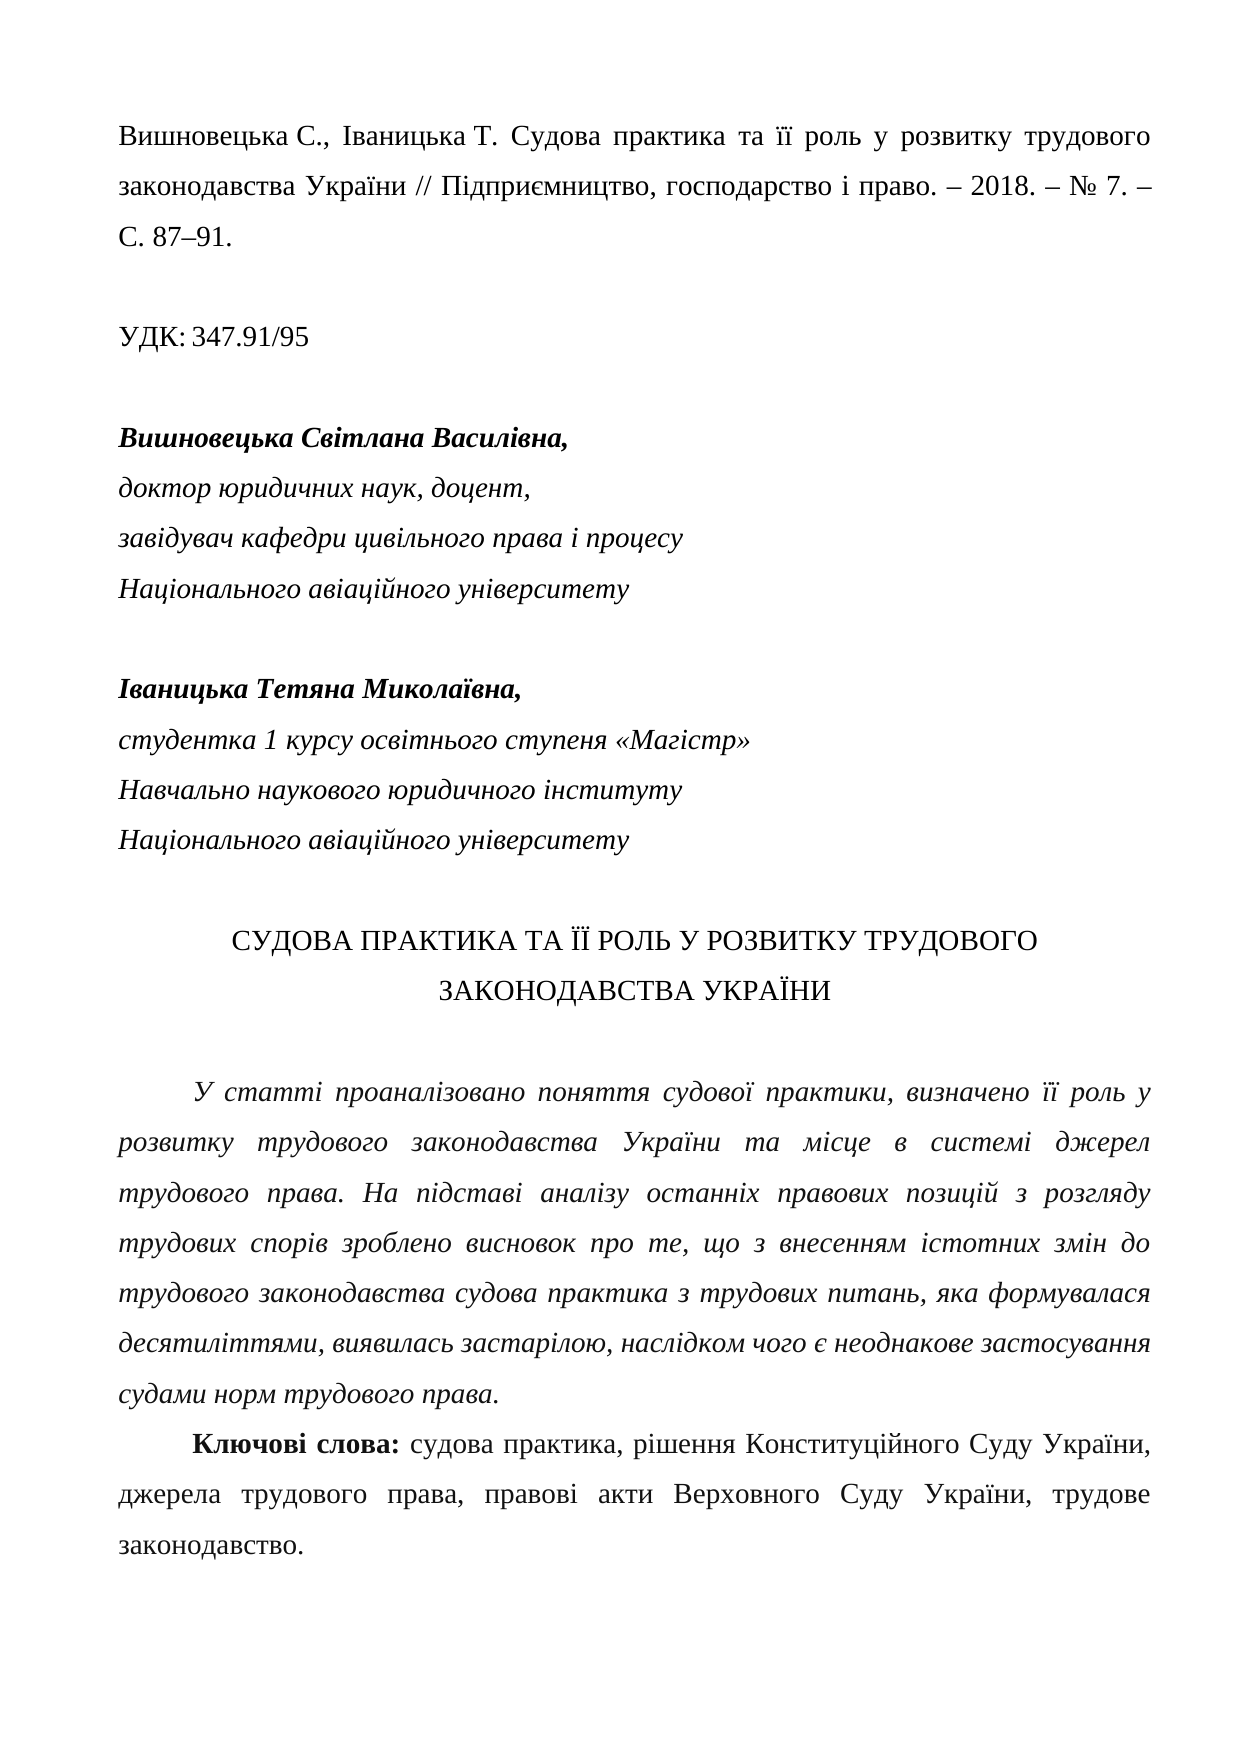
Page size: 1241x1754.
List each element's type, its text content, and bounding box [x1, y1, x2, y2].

text Національного авіаційного університету [118, 822, 1152, 856]
text Ключові слова: судова практика, рішення Конституційного Суду України, джерела трудового права, правові акти Верховного Суду України, трудове законодавство. [118, 1426, 1152, 1560]
text Національного авіаційного університету [118, 571, 1152, 604]
text студентка 1 курсу освітнього ступеня «Магістр» [118, 722, 1152, 755]
text У статті проаналізовано поняття судової практики, визначено її роль у розвитку трудового законодавства України та місце в системі джерел трудового права. На підставі аналізу останніх правових позицій з розгляду трудових спорів зроблено висновок про те, що з внесенням істотних змін до трудового законодавства судова практика з трудових питань, яка формувалася десятиліттями, виявилась застарілою, наслідком чого є неоднакове застосування судами норм трудового права. [118, 1074, 1152, 1409]
text СУДОВА ПРАКТИКА ТА ЇЇ РОЛЬ У РОЗВИТКУ ТРУДОВОГО ЗАКОНОДАВСТВА УКРАЇНИ [118, 923, 1152, 1007]
text Іваницька Тетяна Миколаївна, [118, 672, 1152, 705]
text завідувач кафедри цивільного права і процесу [118, 521, 1152, 554]
text Навчально наукового юридичного інституту [118, 772, 1152, 806]
text Вишновецька С., Іваницька Т. Судова практика та її роль у розвитку трудового законодавства України // Підприємництво, господарство і право. – 2018. – № 7. – С. 87–91. [118, 118, 1152, 252]
text УДК: 347.91/95 [118, 319, 1152, 353]
text доктор юридичних наук, доцент, [118, 470, 1152, 504]
text Вишновецька Світлана Василівна, [118, 420, 1152, 453]
